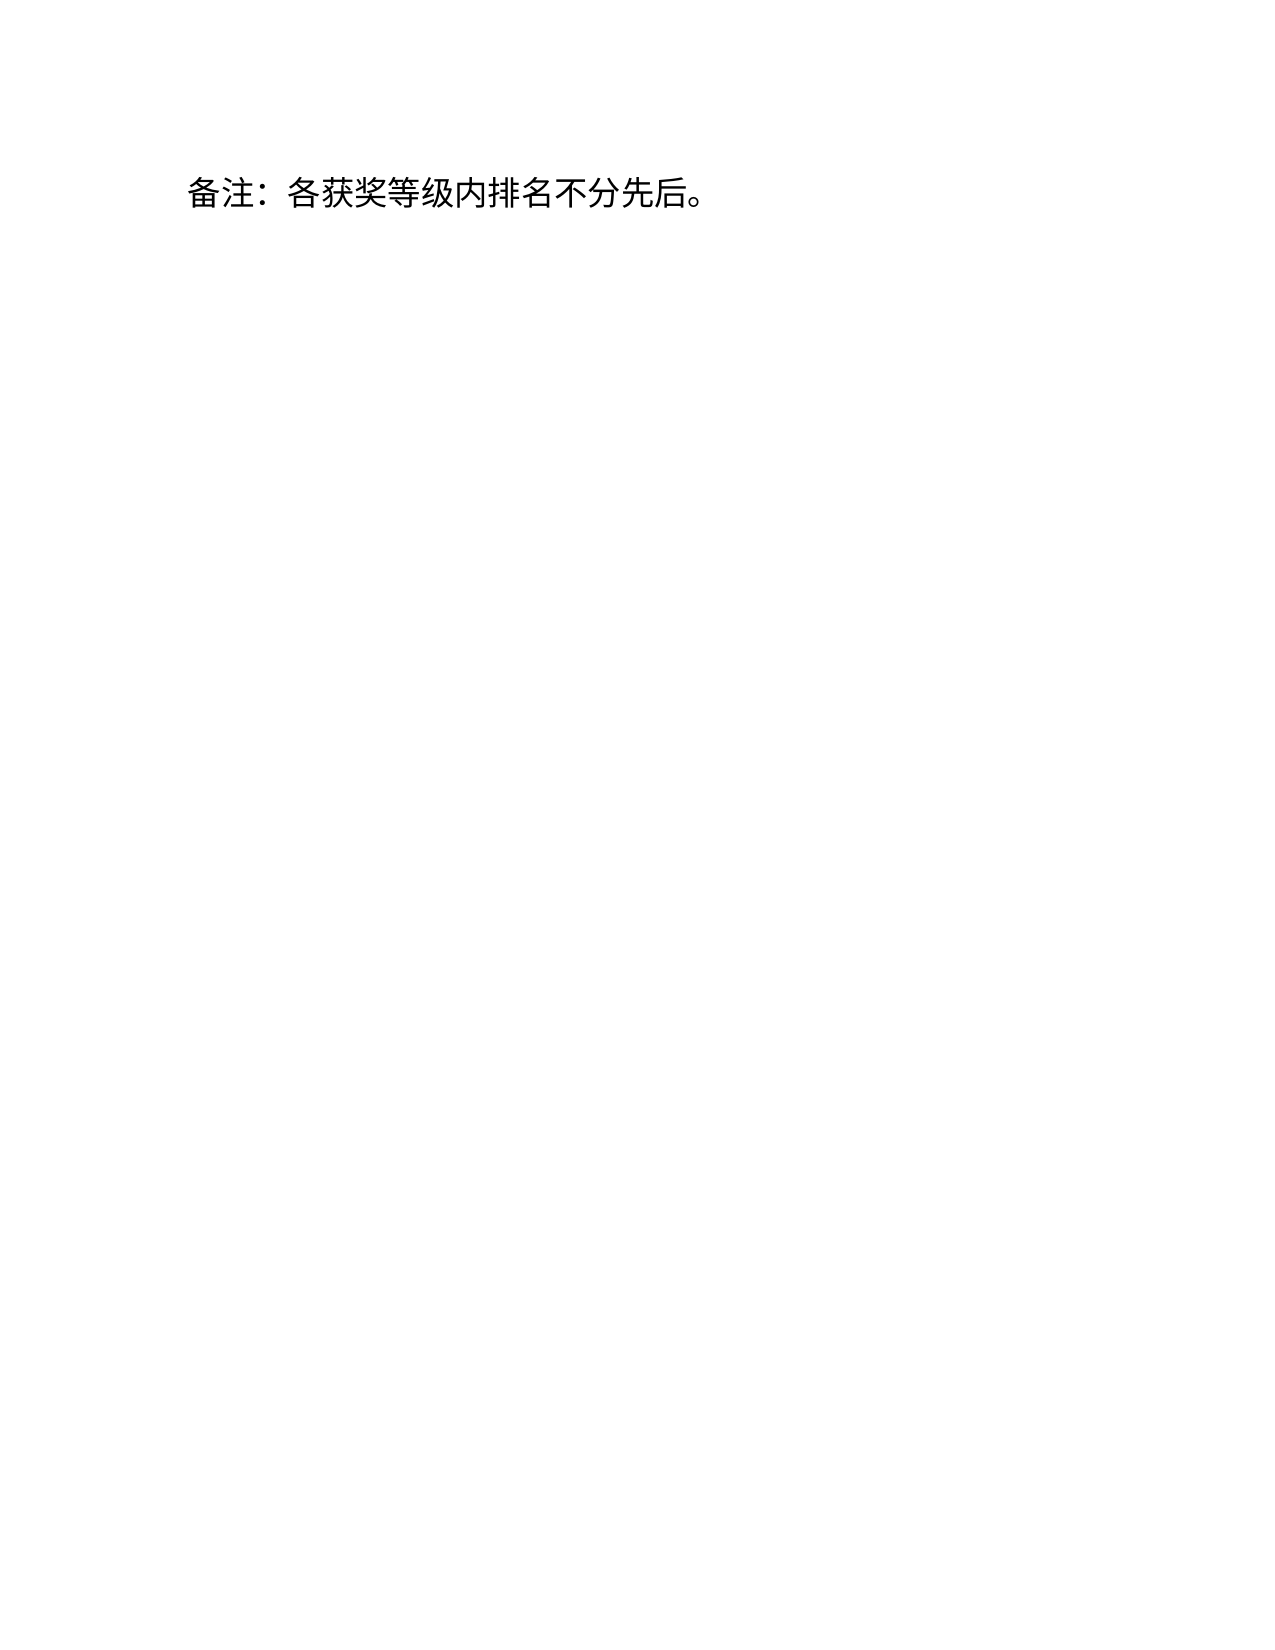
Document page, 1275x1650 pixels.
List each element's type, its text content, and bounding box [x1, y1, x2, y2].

text 备注：各获奖等级内排名不分先后。 [187, 159, 1087, 224]
